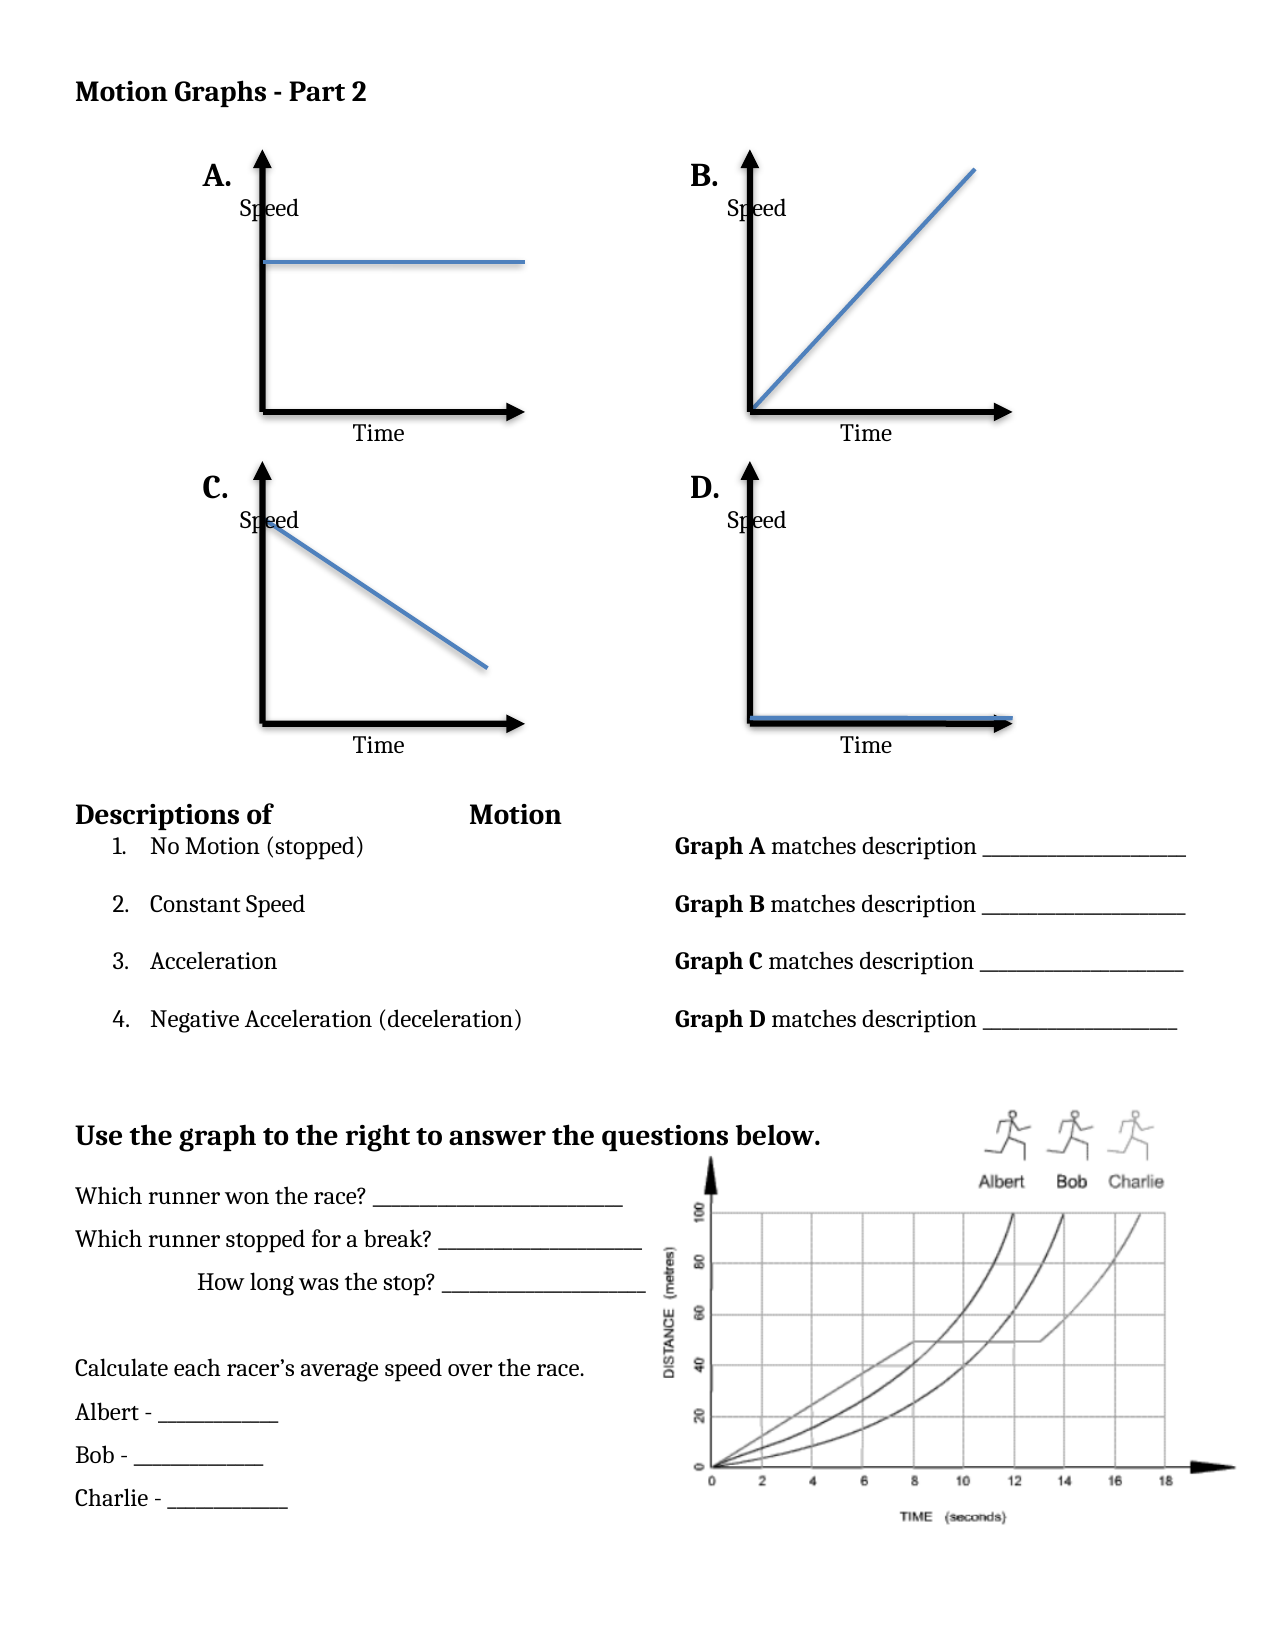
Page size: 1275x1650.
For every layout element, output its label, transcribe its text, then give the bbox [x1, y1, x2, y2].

text Albert - _____________ [75, 1397, 1200, 1426]
text Use the graph to the right to answer the questions below. [75, 1119, 1200, 1153]
text Graph A matches description ______________________ [675, 832, 1200, 861]
list Acceleration [112, 947, 600, 976]
text Charlie - _____________ [75, 1484, 1200, 1512]
picture [637, 1087, 1275, 1542]
text How long was the stop? ______________________ [75, 1268, 1200, 1297]
text Which runner stopped for a break? ______________________ [75, 1225, 1200, 1254]
list No Motion (stopped) [112, 832, 600, 861]
text Graph B matches description ______________________ [675, 889, 1200, 918]
text Motion Graphs - Part 2 [75, 75, 1200, 108]
list Negative Acceleration (deceleration) [112, 1004, 600, 1033]
text Which runner won the race? ___________________________ [75, 1182, 1200, 1211]
text Bob - ______________ [75, 1441, 1200, 1469]
text Calculate each racer’s average speed over the race. [75, 1354, 1200, 1383]
list Constant Speed [112, 889, 600, 918]
text Graph D matches description _____________________ [675, 1004, 1200, 1033]
text Graph C matches description ______________________ [675, 947, 1200, 976]
text Descriptions of Motion [75, 798, 1200, 832]
